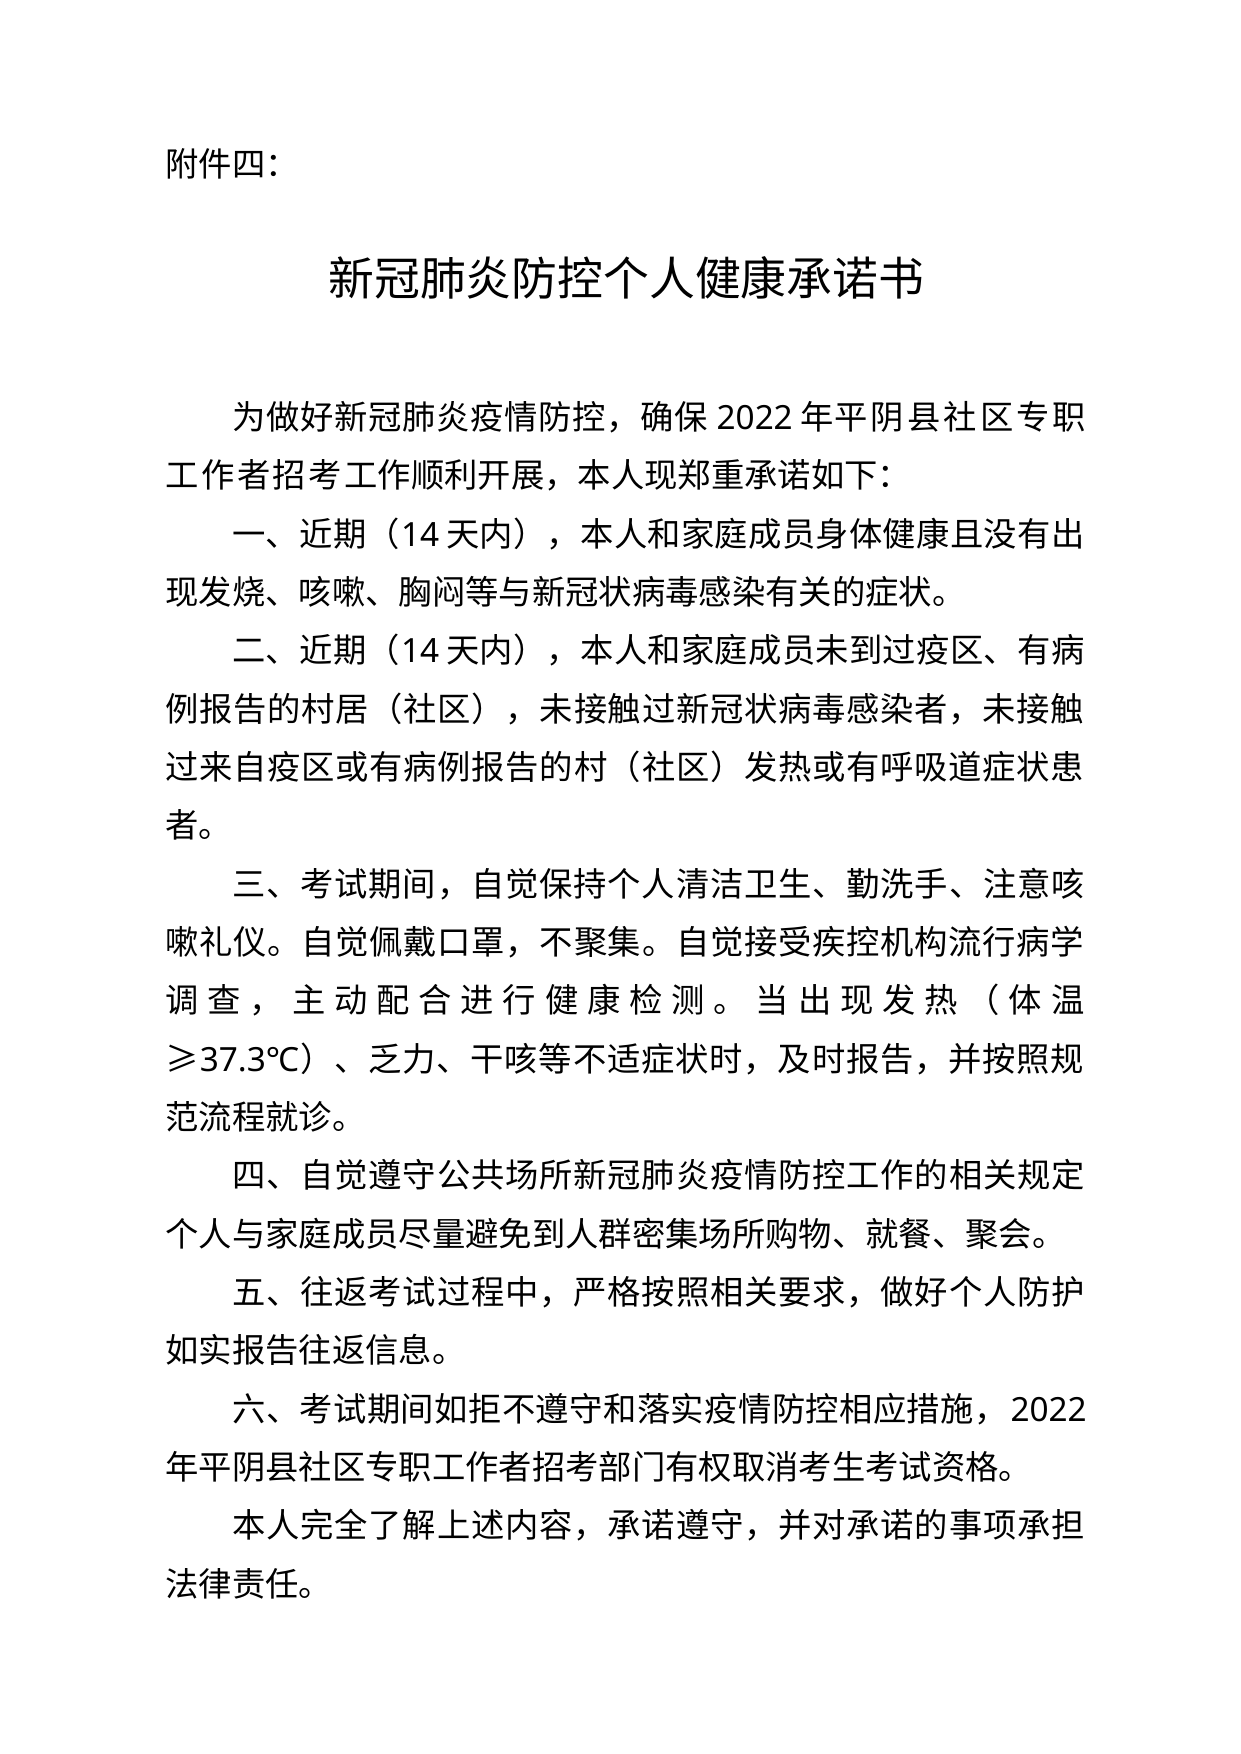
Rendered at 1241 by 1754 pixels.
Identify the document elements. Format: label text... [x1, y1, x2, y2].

text 为做好新冠肺炎疫情防控，确保2022年平阴县社区专职工作者招考工作顺利开展，本人现郑重承诺如下： [165, 383, 1087, 499]
text 二、近期（14天内），本人和家庭成员未到过疫区、有病例报告的村居（社区），未接触过新冠状病毒感染者，未接触过来自疫区或有病例报告的村（社区）发热或有呼吸道症状患者。 [165, 616, 1087, 849]
text 一、近期（14天内），本人和家庭成员身体健康且没有出现发烧、咳嗽、胸闷等与新冠状病毒感染有关的症状。 [165, 499, 1087, 616]
text 四、自觉遵守公共场所新冠肺炎疫情防控工作的相关规定，个人与家庭成员尽量避免到人群密集场所购物、就餐、聚会。 [165, 1141, 1087, 1258]
text 五、往返考试过程中，严格按照相关要求，做好个人防护，如实报告往返信息。 [165, 1258, 1087, 1374]
text 新冠肺炎防控个人健康承诺书 [165, 227, 1087, 324]
text 三、考试期间，自觉保持个人清洁卫生、勤洗手、注意咳嗽礼仪。自觉佩戴口罩，不聚集。自觉接受疾控机构流行病学调查，主动配合进行健康检测。当出现发热（体温≥37.3℃）、乏力、干咳等不适症状时，及时报告，并按照规范流程就诊。 [165, 849, 1087, 1141]
text 六、考试期间如拒不遵守和落实疫情防控相应措施，2022年平阴县社区专职工作者招考部门有权取消考生考试资格。 [165, 1374, 1087, 1491]
text 本人完全了解上述内容，承诺遵守，并对承诺的事项承担法律责任。 [165, 1491, 1087, 1608]
text 附件四： [165, 129, 1087, 194]
